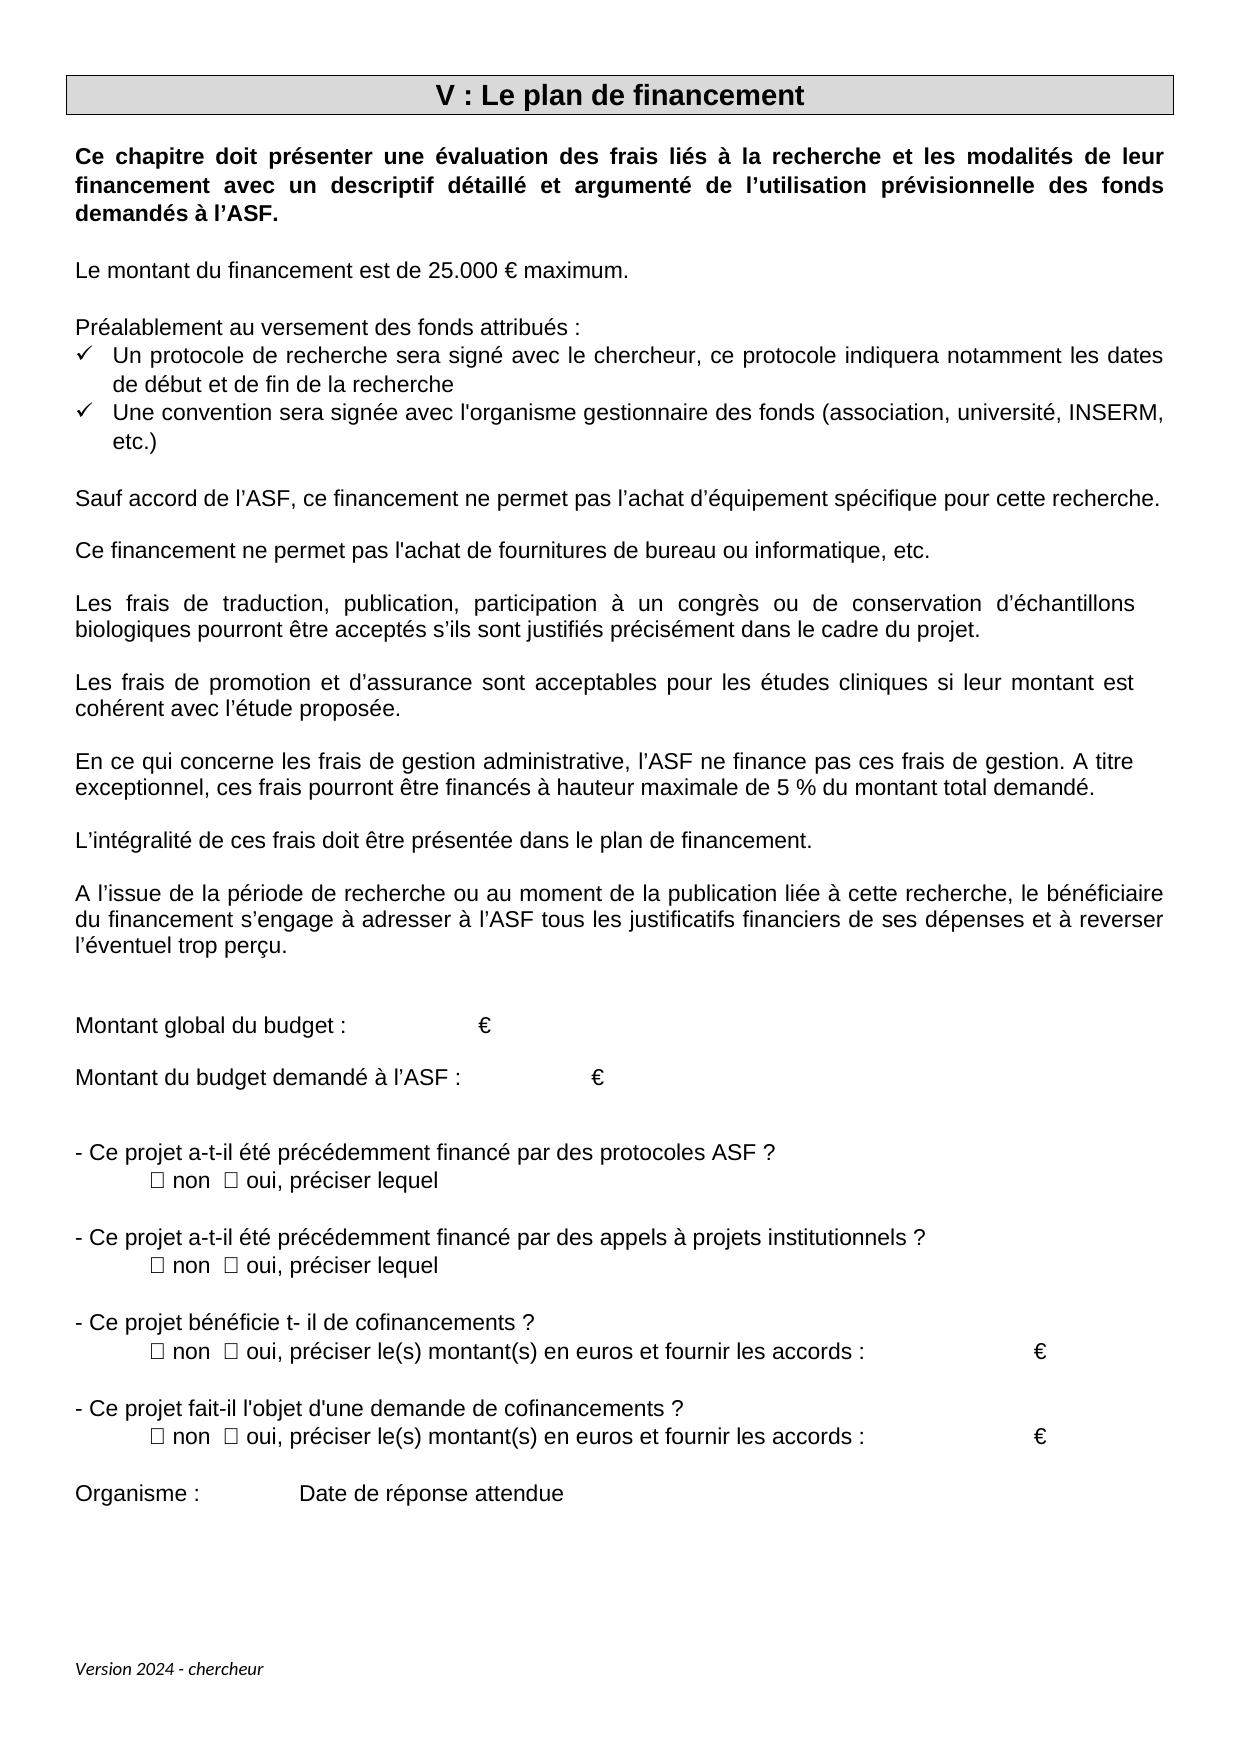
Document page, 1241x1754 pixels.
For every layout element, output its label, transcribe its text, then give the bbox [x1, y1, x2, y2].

text  non  oui, préciser lequel [75, 1252, 1165, 1279]
text Ce financement ne permet pas l'achat de fournitures de bureau ou informatique, etc. [75, 537, 1165, 563]
text Sauf accord de l’ASF, ce financement ne permet pas l’achat d’équipement spécifique pour cette recherche. [75, 484, 1165, 511]
text Ce chapitre doit présenter une évaluation des frais liés à la recherche et les modalités de leur financement avec un descriptif détaillé et argumenté de l’utilisation prévisionnelle des fonds demandés à l’ASF. [75, 143, 1165, 226]
text - Ce projet bénéficie t- il de cofinancements ? [75, 1309, 1165, 1336]
text  non  oui, préciser lequel [75, 1167, 1165, 1193]
text - Ce projet fait-il l'objet d'une demande de cofinancements ? [75, 1394, 1165, 1421]
text  non  oui, préciser le(s) montant(s) en euros et fournir les accords : € [75, 1338, 1165, 1364]
text Préalablement au versement des fonds attribués : [75, 314, 1165, 340]
text - Ce projet a-t-il été précédemment financé par des protocoles ASF ? [75, 1138, 1165, 1165]
text  non  oui, préciser le(s) montant(s) en euros et fournir les accords : € [75, 1423, 1165, 1449]
text Les frais de promotion et d’assurance sont acceptables pour les études cliniques si leur montant est cohérent avec l’étude proposée. [75, 669, 1136, 722]
list Un protocole de recherche sera signé avec le chercheur, ce protocole indiquera notamment les dates de début et de fin de la recherche [75, 342, 1165, 397]
text V : Le plan de financement [67, 76, 1173, 114]
text Le montant du financement est de 25.000 € maximum. [75, 257, 1165, 283]
text Montant global du budget : € [75, 1012, 1165, 1038]
text A l’issue de la période de recherche ou au moment de la publication liée à cette recherche, le bénéficiaire du financement s’engage à adresser à l’ASF tous les justificatifs financiers de ses dépenses et à reverser l’éventuel trop perçu. [75, 880, 1165, 959]
text Les frais de traduction, publication, participation à un congrès ou de conservation d’échantillons biologiques pourront être acceptés s’ils sont justifiés précisément dans le cadre du projet. [75, 590, 1136, 643]
text En ce qui concerne les frais de gestion administrative, l’ASF ne finance pas ces frais de gestion. A titre exceptionnel, ces frais pourront être financés à hauteur maximale de 5 % du montant total demandé. [75, 748, 1136, 801]
text L’intégralité de ces frais doit être présentée dans le plan de financement. [75, 827, 1165, 853]
text Montant du budget demandé à l’ASF : € [75, 1064, 1165, 1091]
text Organisme : Date de réponse attendue [75, 1480, 1165, 1506]
list Une convention sera signée avec l'organisme gestionnaire des fonds (association, université, INSERM, etc.) [75, 399, 1165, 454]
text - Ce projet a-t-il été précédemment financé par des appels à projets institutionnels ? [75, 1224, 1165, 1250]
